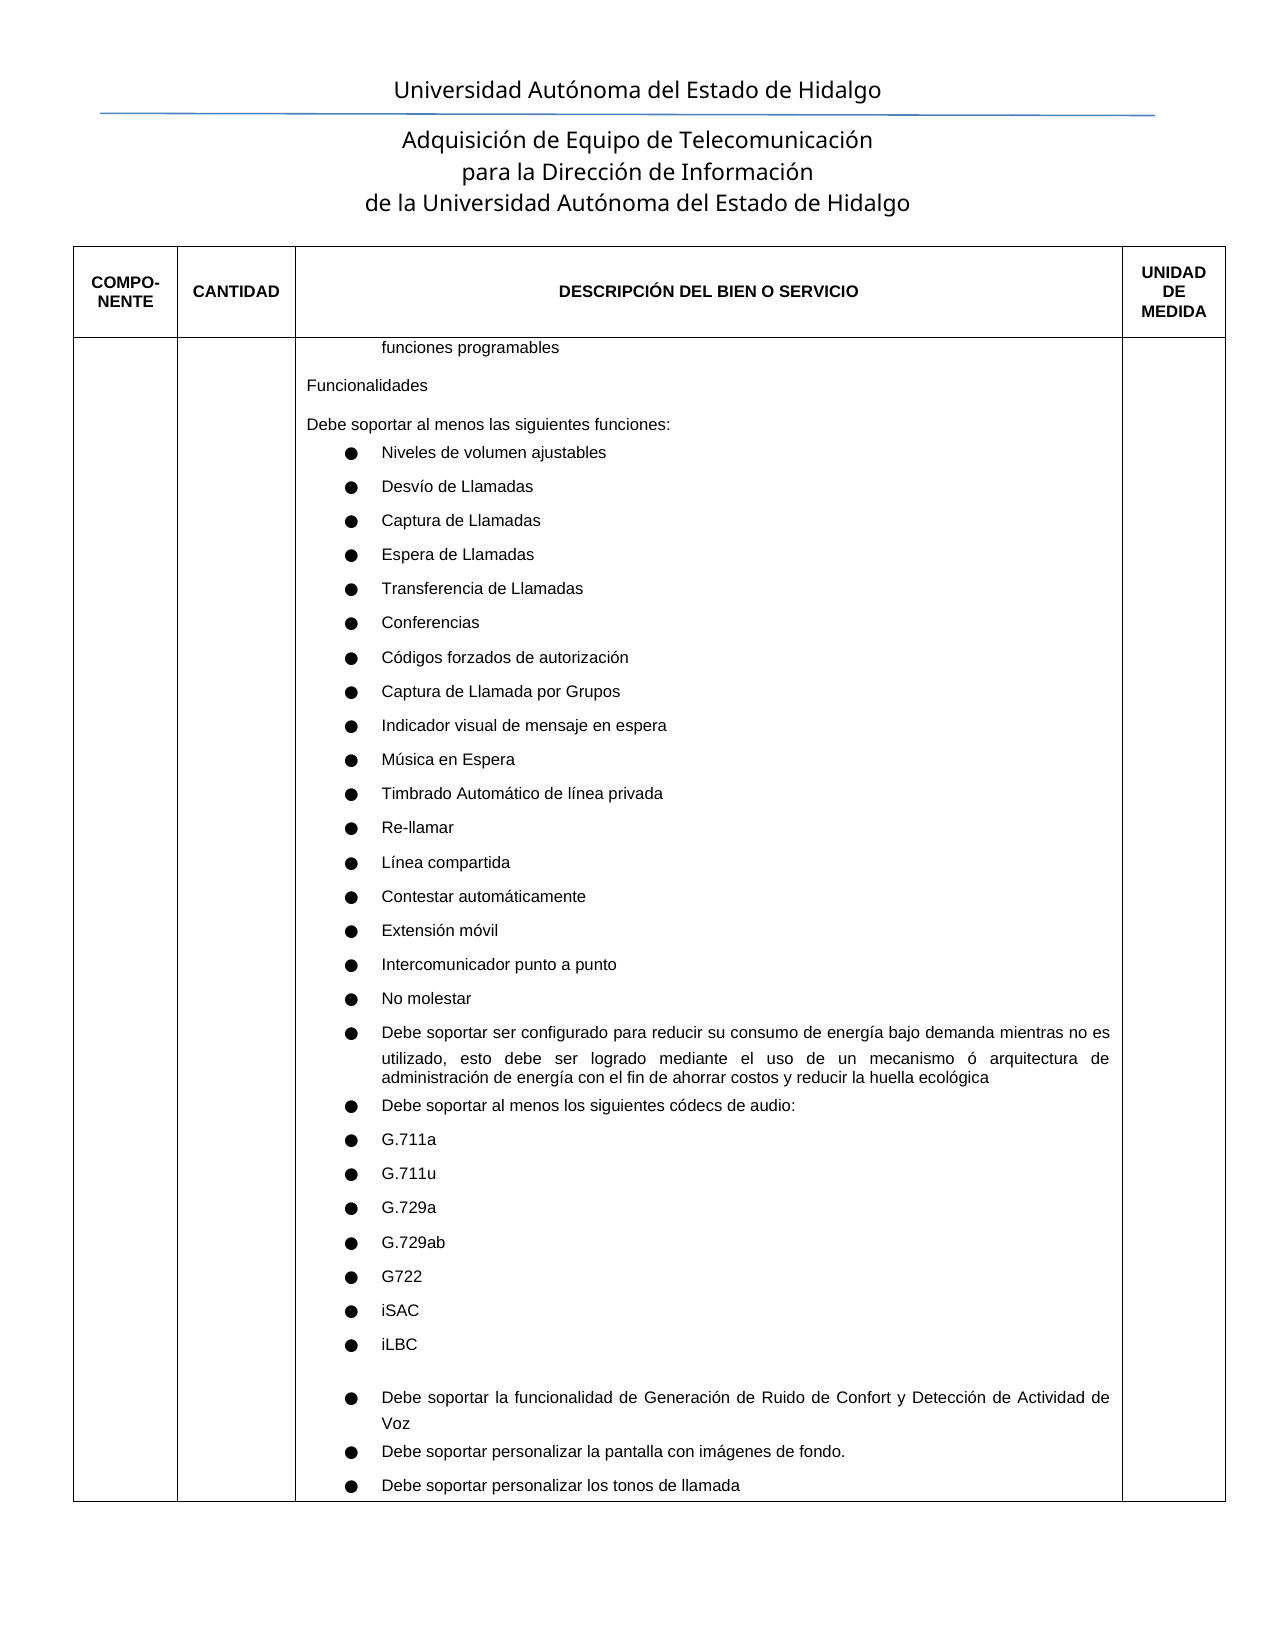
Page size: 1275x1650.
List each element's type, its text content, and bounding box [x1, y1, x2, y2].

table_header UNIDAD DE MEDIDA [1123, 247, 1225, 337]
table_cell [296, 338, 1122, 1501]
table_cell 5 [178, 338, 295, 1501]
table_header CANTIDAD [178, 247, 295, 337]
table_cell 4 [74, 338, 177, 1501]
table_header COMPO-NENTE [74, 247, 177, 337]
table_cell [1123, 338, 1225, 1501]
table_header DESCRIPCIÓN DEL BIEN O SERVICIO [296, 247, 1122, 337]
